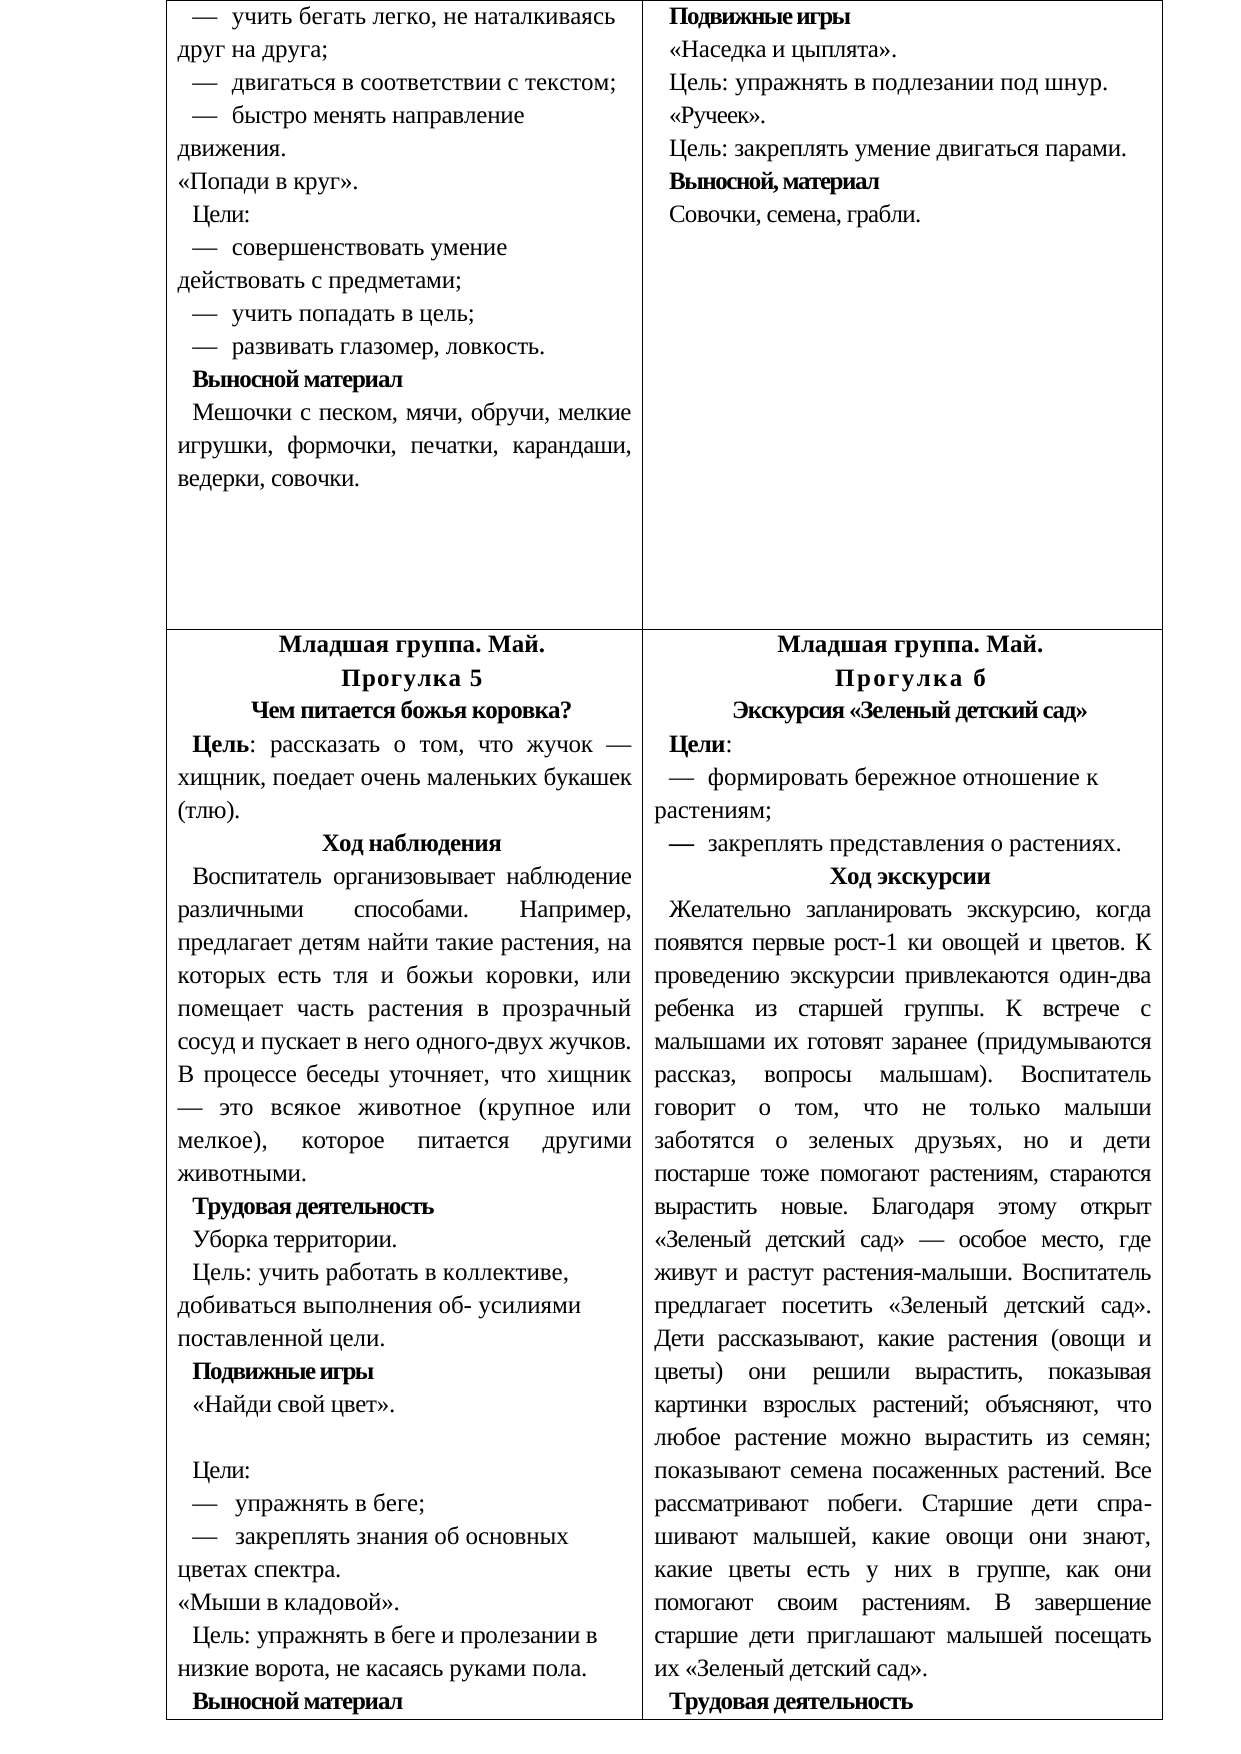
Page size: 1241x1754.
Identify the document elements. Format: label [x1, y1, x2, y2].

table_header [643, 1, 1162, 628]
table_cell [643, 630, 1162, 1719]
table_header [167, 1, 642, 628]
table_cell [167, 630, 642, 1719]
